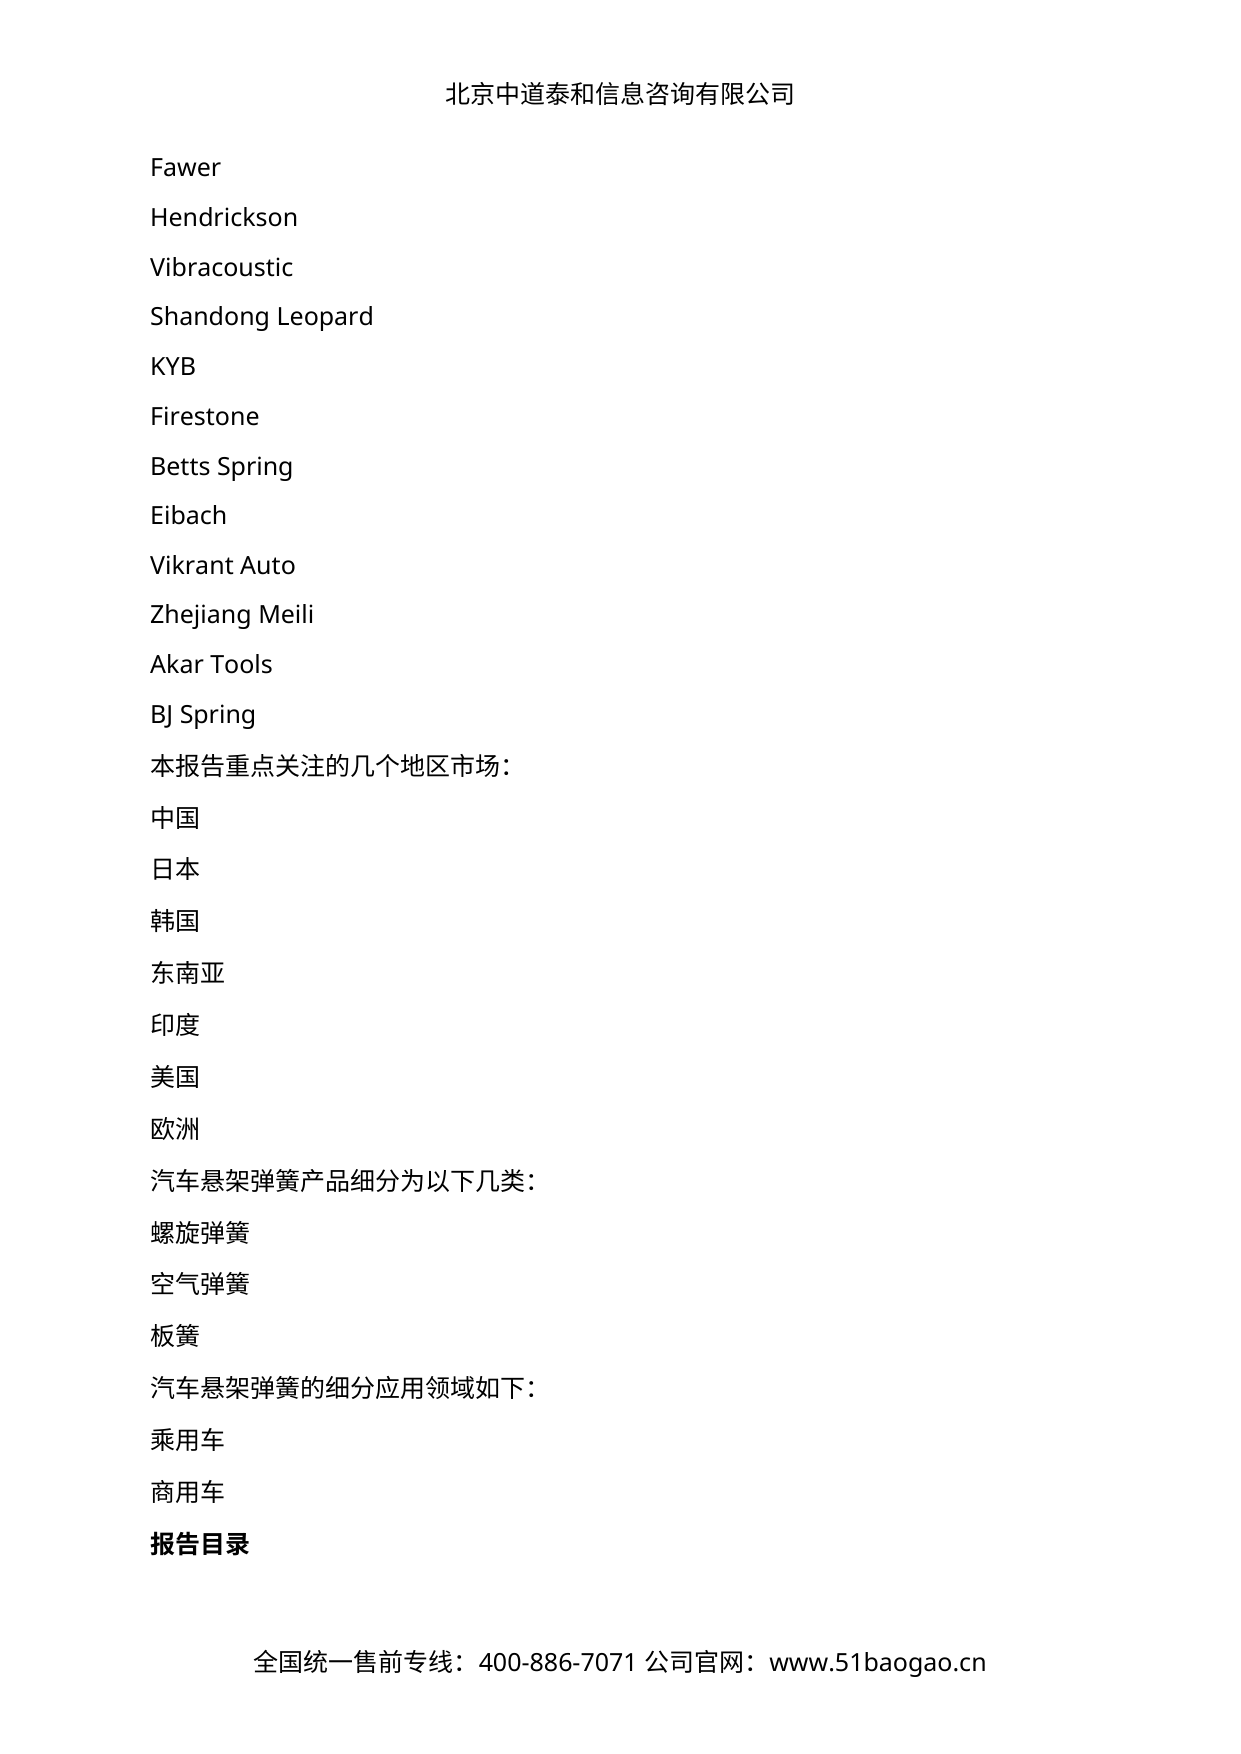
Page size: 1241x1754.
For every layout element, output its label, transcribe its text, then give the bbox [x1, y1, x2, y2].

text Betts Spring [150, 448, 1090, 482]
text 美国 [150, 1057, 1090, 1094]
text Vibracoustic [150, 249, 1090, 283]
text 汽车悬架弹簧产品细分为以下几类： [150, 1161, 1090, 1197]
text 韩国 [150, 902, 1090, 938]
text 印度 [150, 1006, 1090, 1042]
text Vikrant Auto [150, 547, 1090, 582]
text 欧洲 [150, 1109, 1090, 1146]
text 报告目录 [150, 1524, 1090, 1561]
text 日本 [150, 850, 1090, 886]
text KYB [150, 349, 1090, 383]
text BJ Spring [150, 697, 1090, 731]
text Shandong Leopard [150, 299, 1090, 333]
text Eibach [150, 498, 1090, 532]
text 空气弹簧 [150, 1265, 1090, 1301]
text 东南亚 [150, 954, 1090, 990]
text 商用车 [150, 1472, 1090, 1509]
text Zhejiang Meili [150, 597, 1090, 631]
text 螺旋弹簧 [150, 1213, 1090, 1249]
text 乘用车 [150, 1421, 1090, 1457]
text 中国 [150, 798, 1090, 834]
text 本报告重点关注的几个地区市场： [150, 746, 1090, 782]
text Hendrickson [150, 200, 1090, 234]
text Fawer [150, 150, 1090, 184]
text 板簧 [150, 1317, 1090, 1353]
text Firestone [150, 398, 1090, 432]
text Akar Tools [150, 647, 1090, 681]
text 汽车悬架弹簧的细分应用领域如下： [150, 1369, 1090, 1405]
